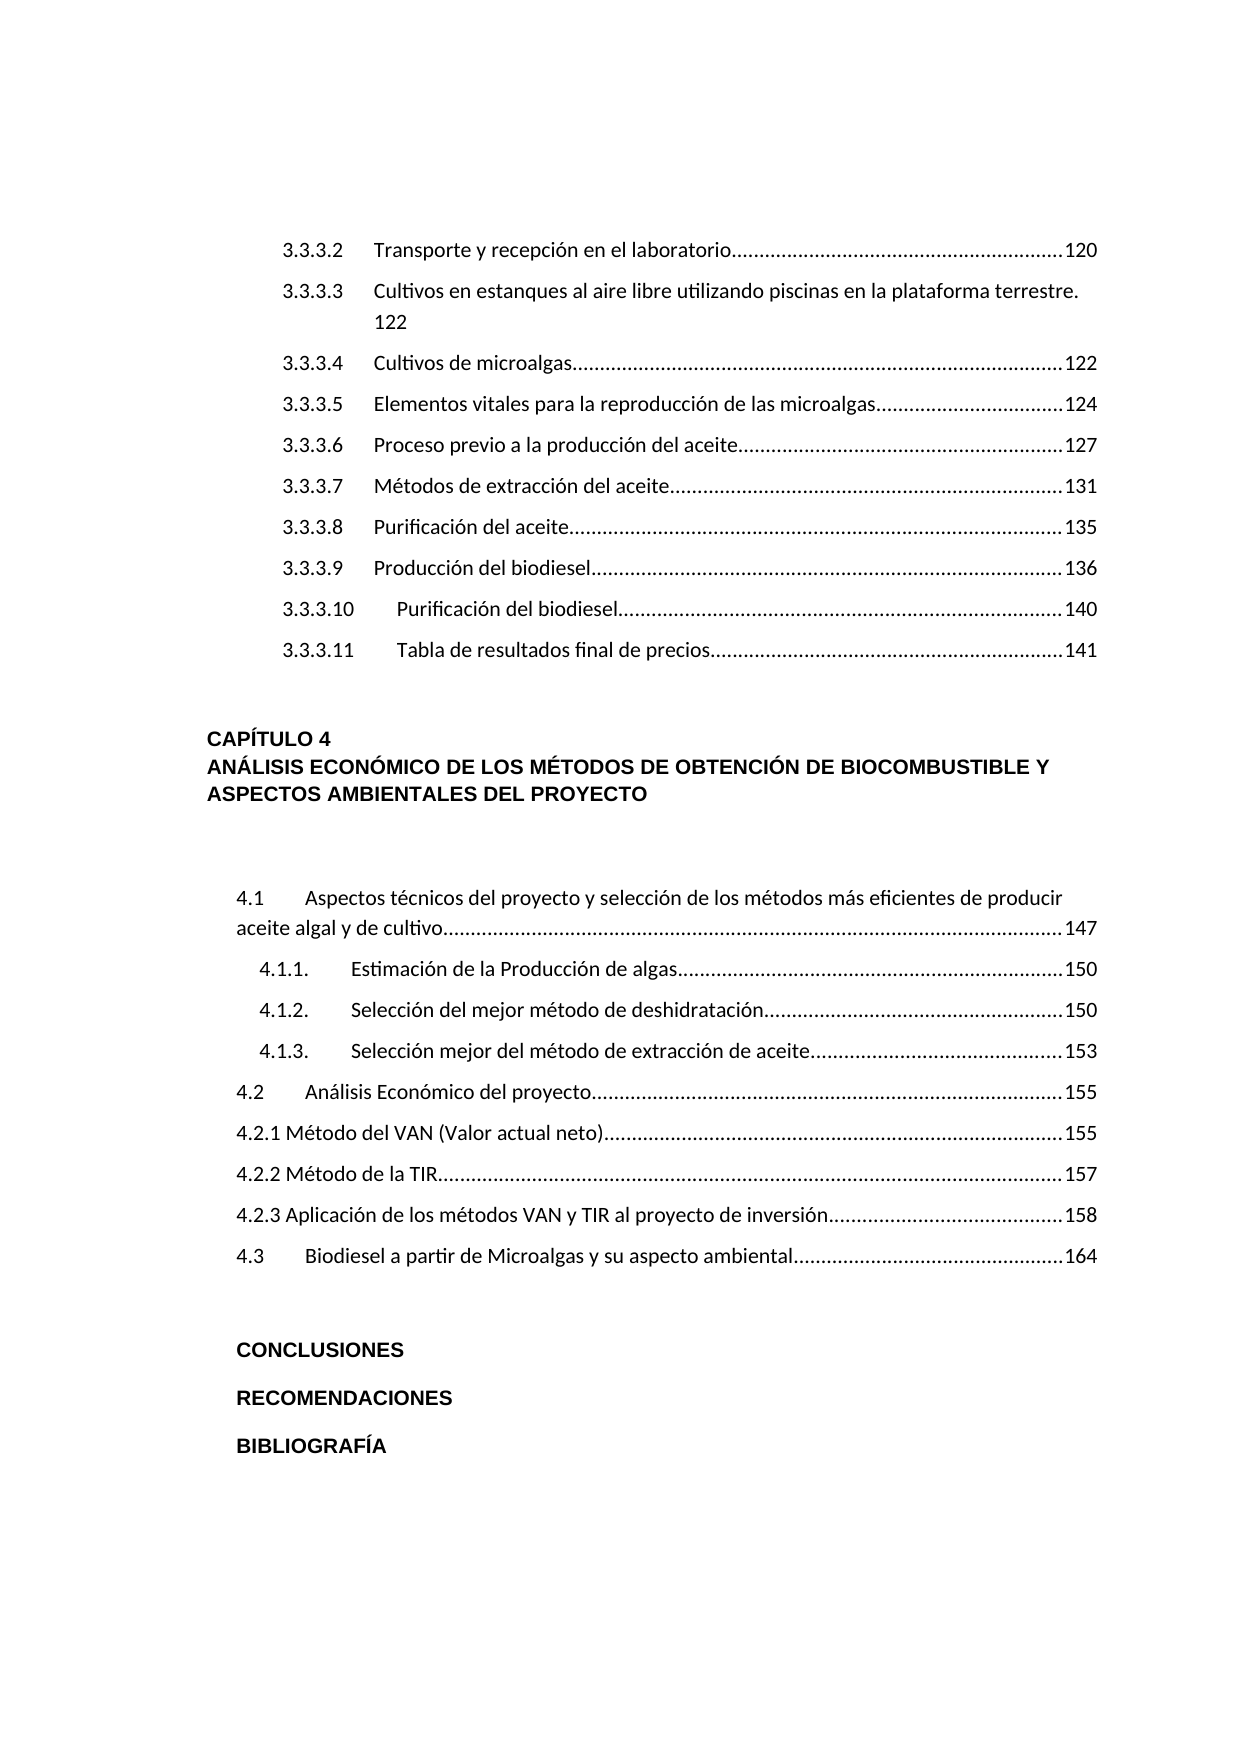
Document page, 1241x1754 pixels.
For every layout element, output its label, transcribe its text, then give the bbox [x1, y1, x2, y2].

text 4.2.2 Método de la TIR 157 [236, 1161, 1098, 1187]
text 3.3.3.5 Elementos vitales para la reproducción de las microalgas 124 [282, 390, 1098, 417]
text 4.1.1. Estimación de la Producción de algas 150 [259, 955, 1098, 982]
text BIBLIOGRAFÍA [236, 1434, 1098, 1458]
text 3.3.3.4 Cultivos de microalgas 122 [282, 349, 1098, 376]
text 3.3.3.3 Cultivos en estanques al aire libre utilizando piscinas en la plataforma terrestre. 122 [282, 277, 1098, 334]
text 4.2 Análisis Económico del proyecto 155 [236, 1078, 1098, 1105]
text 4.1 Aspectos técnicos del proyecto y selección de los métodos más eficientes de producir aceite algal y de cultivo. 147 [236, 884, 1098, 941]
text 4.1.2. Selección del mejor método de deshidratación 150 [259, 996, 1098, 1023]
text 4.1.3. Selección mejor del método de extracción de aceite 153 [259, 1037, 1098, 1064]
text 3.3.3.6 Proceso previo a la producción del aceite 127 [282, 431, 1098, 458]
text 3.3.3.7 Métodos de extracción del aceite 131 [282, 472, 1098, 499]
text 4.3 Biodiesel a partir de Microalgas y su aspecto ambiental 164 [236, 1243, 1098, 1269]
text 3.3.3.10 Purificación del biodiesel 140 [282, 595, 1098, 622]
text 3.3.3.9 Producción del biodiesel 136 [282, 554, 1098, 581]
text 3.3.3.2 Transporte y recepción en el laboratorio 120 [282, 236, 1098, 263]
text CONCLUSIONES [236, 1337, 1098, 1361]
text 3.3.3.8 Purificación del aceite 135 [282, 513, 1098, 540]
text RECOMENDACIONES [236, 1386, 1098, 1410]
text 4.2.3 Aplicación de los métodos VAN y TIR al proyecto de inversión 158 [236, 1202, 1098, 1228]
text 3.3.3.11 Tabla de resultados final de precios 141 [282, 636, 1098, 663]
list CAPÍTULO 4 [207, 727, 1098, 751]
text 4.2.1 Método del VAN (Valor actual neto) 155 [236, 1119, 1098, 1146]
list ANÁLISIS ECONÓMICO DE LOS MÉTODOS DE OBTENCIÓN DE BIOCOMBUSTIBLE Y ASPECTOS AMBIENTALES DEL PROYECTO [207, 755, 1098, 806]
